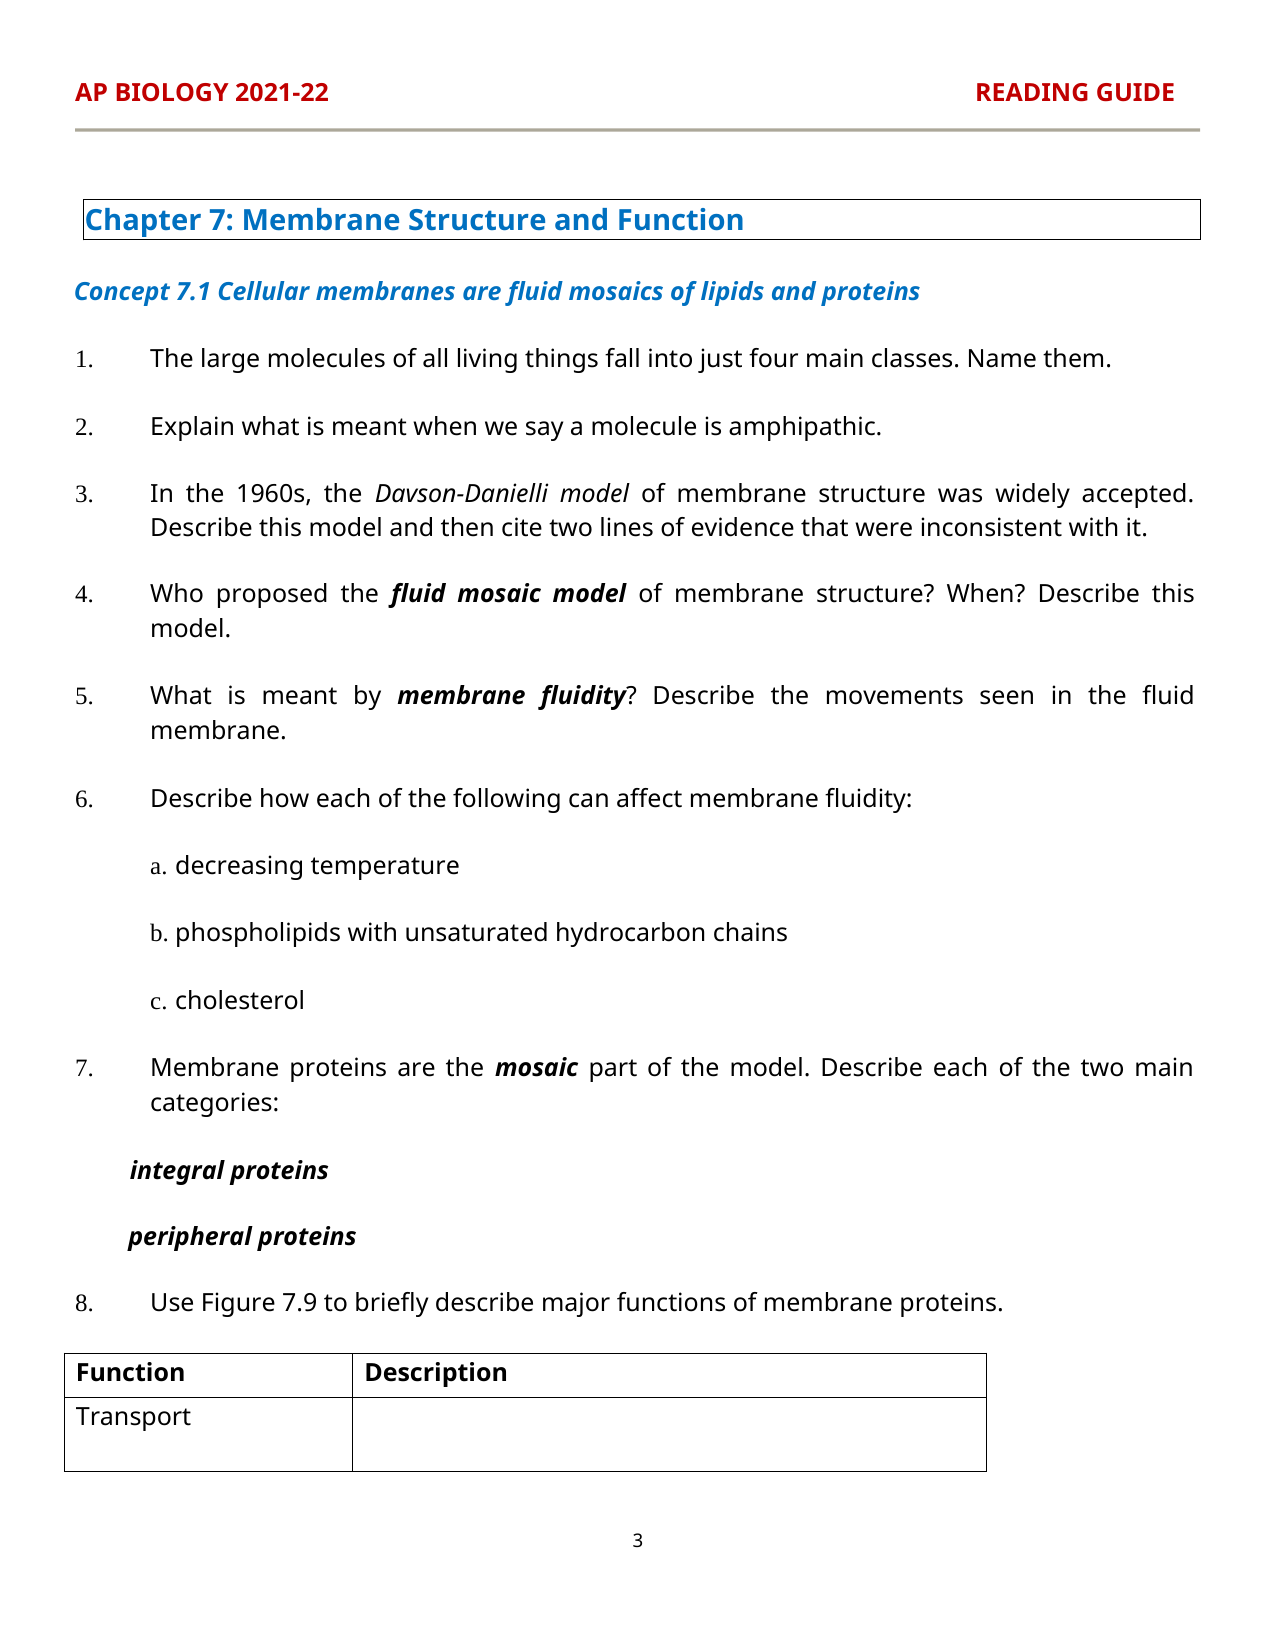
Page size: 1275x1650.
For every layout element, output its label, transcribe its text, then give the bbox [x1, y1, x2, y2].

list Who proposed the fluid mosaic model of membrane structure? When? Describe this model. [75, 575, 1195, 644]
list Use Figure 7.9 to briefly describe major functions of membrane proteins. [75, 1285, 1195, 1319]
text AP BIOLOGY 2021-22 READING GUIDE [75, 75, 1200, 109]
subtitle Concept 7.1 Cellular membranes are fluid mosaics of lipids and proteins [73, 274, 1200, 308]
list cholesterol [150, 982, 1195, 1016]
list What is meant by membrane fluidity? Describe the movements seen in the fluid membrane. [75, 678, 1195, 747]
list Membrane proteins are the mosaic part of the model. Describe each of the two main categories: [75, 1050, 1195, 1119]
list Describe how each of the following can affect membrane fluidity: [75, 780, 1195, 814]
text integral proteins [73, 1153, 1200, 1187]
table_cell Transport [65, 1398, 352, 1471]
list decreasing temperature [150, 848, 1195, 882]
table_header Function [65, 1354, 352, 1397]
list In the 1960s, the Davson-Danielli model of membrane structure was widely accepted. Describe this model and then cite two lines of evidence that were inconsistent with it. [75, 476, 1195, 544]
text peripheral proteins [73, 1219, 1200, 1253]
list The large molecules of all living things fall into just four main classes. Name them. [75, 341, 1195, 375]
list Explain what is meant when we say a molecule is amphipathic. [75, 408, 1195, 442]
subtitle Chapter 7: Membrane Structure and Function [84, 200, 1200, 239]
list phospholipids with unsaturated hydrocarbon chains [150, 915, 1195, 949]
table_header Description [353, 1354, 986, 1397]
table_cell [353, 1398, 986, 1471]
